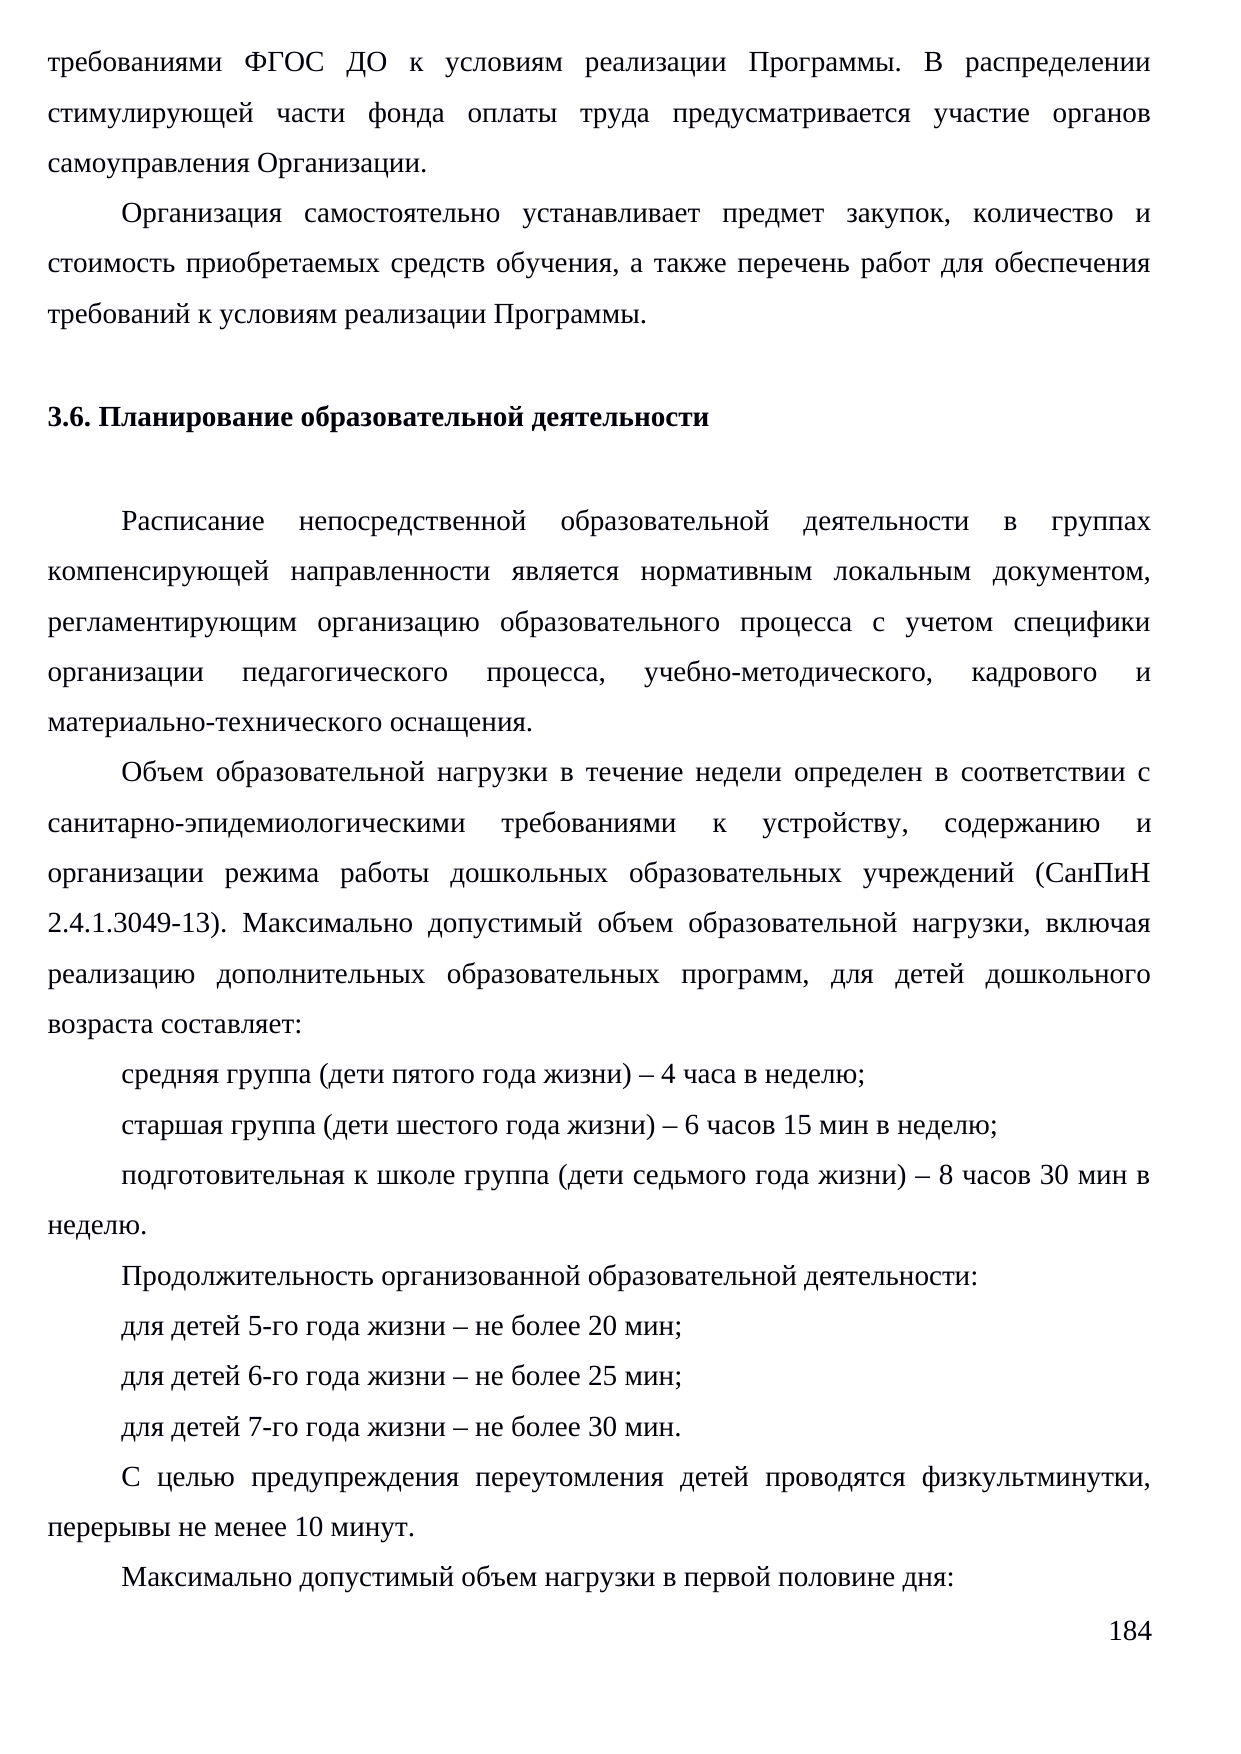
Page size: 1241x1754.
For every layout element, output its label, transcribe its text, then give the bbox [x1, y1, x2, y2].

text Расписание непосредственной образовательной деятельности в группах компенсирующей направленности является нормативным локальным документом, регламентирующим организацию образовательного процесса с учетом специфики организации педагогического процесса, учебно-методического, кадрового и материально-технического оснащения. [47, 503, 1152, 738]
text 3.6. Планирование образовательной деятельности [47, 399, 1152, 433]
text С целью предупреждения переутомления детей проводятся физкультминутки, перерывы не менее 10 минут. [47, 1459, 1152, 1543]
text для детей 6-го года жизни – не более 25 мин; [47, 1358, 1152, 1392]
text старшая группа (дети шестого года жизни) – 6 часов 15 мин в неделю; [47, 1107, 1152, 1140]
text Организация самостоятельно устанавливает предмет закупок, количество и стоимость приобретаемых средств обучения, а также перечень работ для обеспечения требований к условиям реализации Программы. [47, 195, 1152, 329]
text подготовительная к школе группа (дети седьмого года жизни) – 8 часов 30 мин в неделю. [47, 1157, 1152, 1241]
text средняя группа (дети пятого года жизни) – 4 часа в неделю; [47, 1056, 1152, 1090]
text Объем образовательной нагрузки в течение недели определен в соответствии с санитарно-эпидемиологическими требованиями к устройству, содержанию и организации режима работы дошкольных образовательных учреждений (СанПиН 2.4.1.3049-13). Максимально допустимый объем образовательной нагрузки, включая реализацию дополнительных образовательных программ, для детей дошкольного возраста составляет: [47, 754, 1152, 1040]
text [47, 44, 1152, 178]
text для детей 7-го года жизни – не более 30 мин. [47, 1409, 1152, 1442]
text Максимально допустимый объем нагрузки в первой половине дня: [47, 1559, 1152, 1593]
text для детей 5-го года жизни – не более 20 мин; [47, 1308, 1152, 1342]
text Продолжительность организованной образовательной деятельности: [47, 1258, 1152, 1291]
